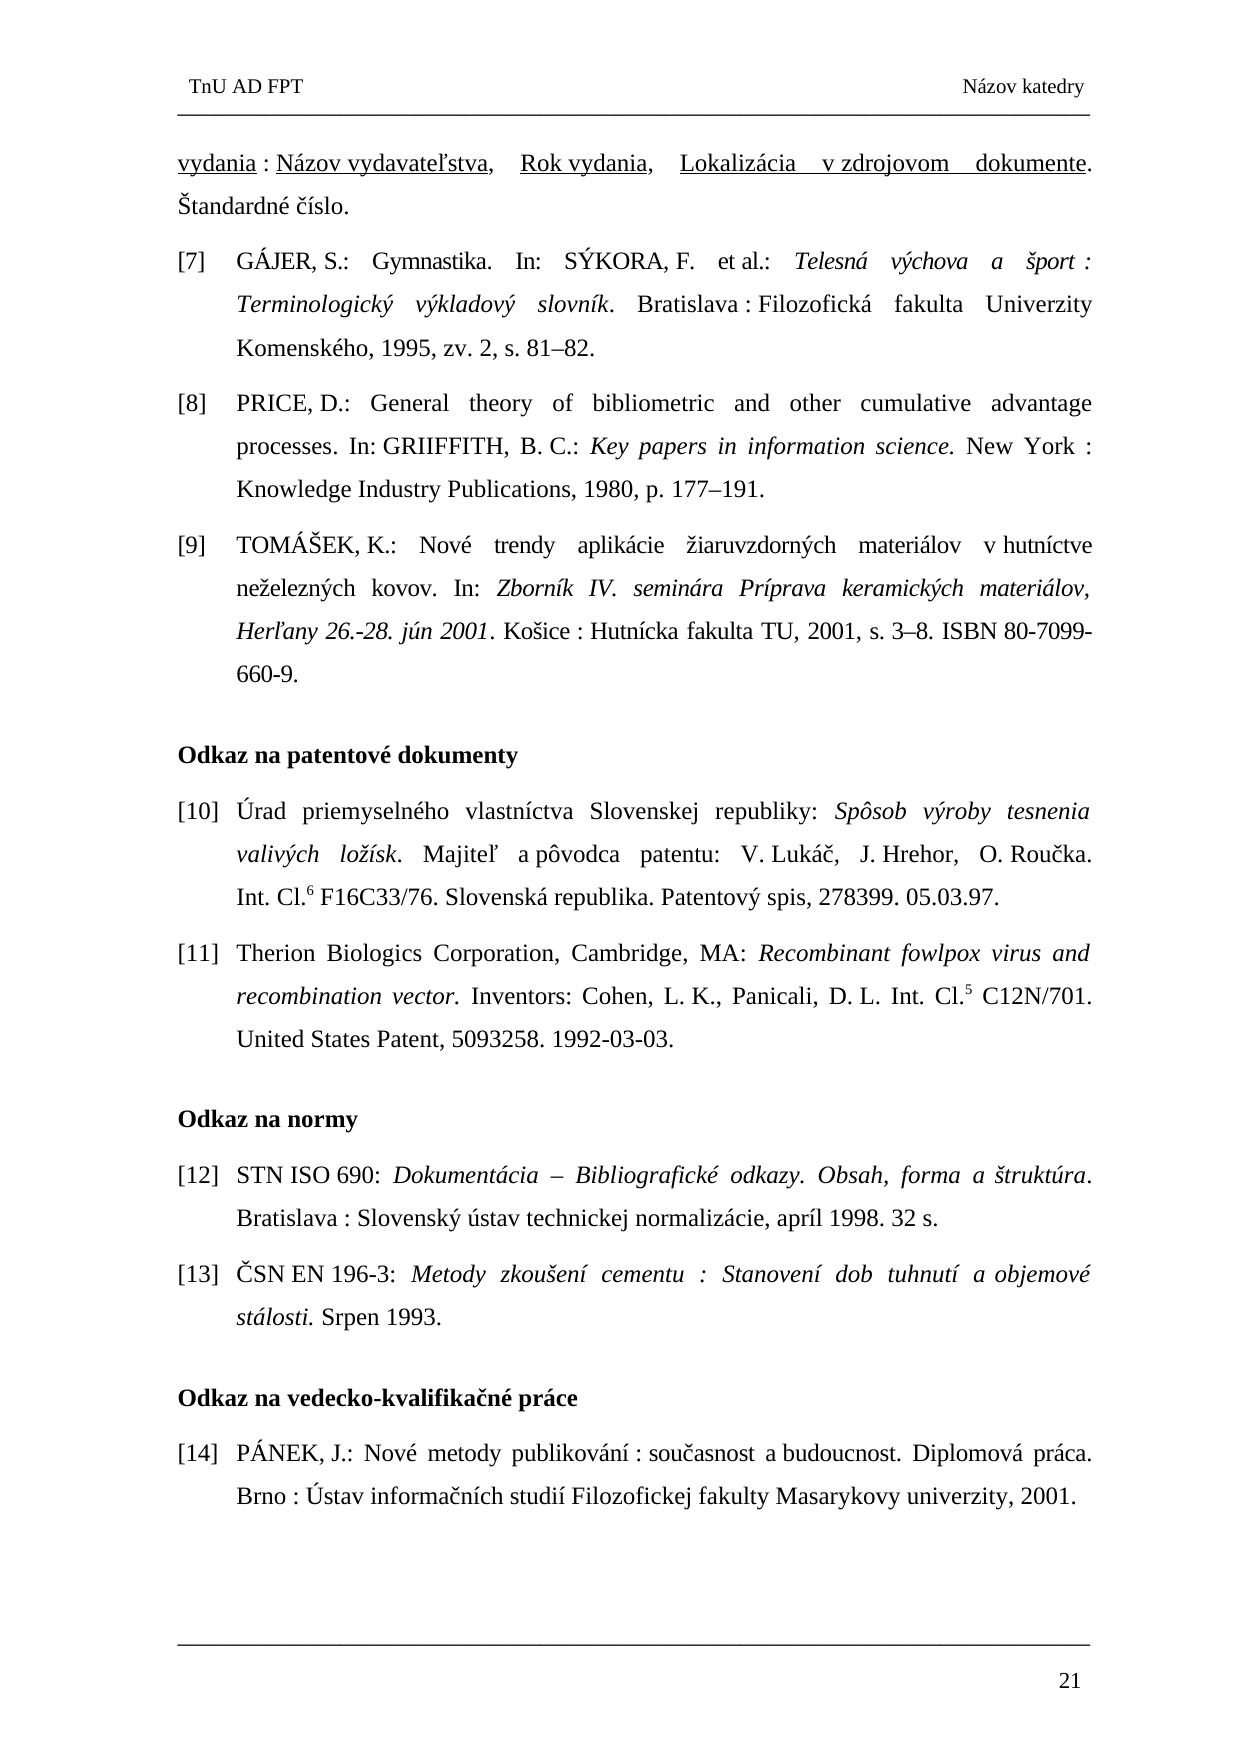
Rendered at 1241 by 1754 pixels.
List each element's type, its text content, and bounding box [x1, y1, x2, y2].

list Therion Biologics Corporation, Cambridge, MA: Recombinant fowlpox virus and recombination vector. Inventors: Cohen, L. K., Panicali, D. L. Int. Cl.5 C12N/701. United States Patent, 5093258. 1992-03-03. [177, 938, 1092, 1053]
text Odkaz na normy [177, 1104, 1092, 1133]
list ČSN EN 196-3: Metody zkoušení cementu : Stanovení dob tuhnutí a objemové stálosti. Srpen 1993. [177, 1259, 1092, 1331]
list PÁNEK, J.: Nové metody publikování : současnost a budoucnost. Diplomová práca. Brno : Ústav informačních studií Filozofickej fakulty Masarykovy univerzity, 2001. [177, 1438, 1092, 1510]
list TOMÁŠEK, K.: Nové trendy aplikácie žiaruvzdorných materiálov v hutníctve neželezných kovov. In: Zborník IV. seminára Príprava keramických materiálov, Herľany 26.-28. jún 2001. Košice : Hutnícka fakulta TU, 2001, s. 3–8. ISBN 80-7099-660-9. [177, 530, 1092, 688]
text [177, 148, 1092, 219]
list Úrad priemyselného vlastníctva Slovenskej republiky: Spôsob výroby tesnenia valivých ložísk. Majiteľ a pôvodca patentu: V. Lukáč, J. Hrehor, O. Roučka. Int. Cl.6 F16C33/76. Slovenská republika. Patentový spis, 278399. 05.03.97. [177, 796, 1092, 911]
list STN ISO 690: Dokumentácia – Bibliografické odkazy. Obsah, forma a štruktúra. Bratislava : Slovenský ústav technickej normalizácie, apríl 1998. 32 s. [177, 1160, 1092, 1232]
list PRICE, D.: General theory of bibliometric and other cumulative advantage processes. In: GRIIFFITH, B. C.: Key papers in information science. New York : Knowledge Industry Publications, 1980, p. 177–191. [177, 388, 1092, 503]
text Odkaz na vedecko-kvalifikačné práce [177, 1383, 1092, 1411]
text Odkaz na patentové dokumenty [177, 740, 1092, 769]
list GÁJER, S.: Gymnastika. In: SÝKORA, F. et al.: Telesná výchova a šport : Terminologický výkladový slovník. Bratislava : Filozofická fakulta Univerzity Komenského, 1995, zv. 2, s. 81–82. [177, 246, 1092, 361]
